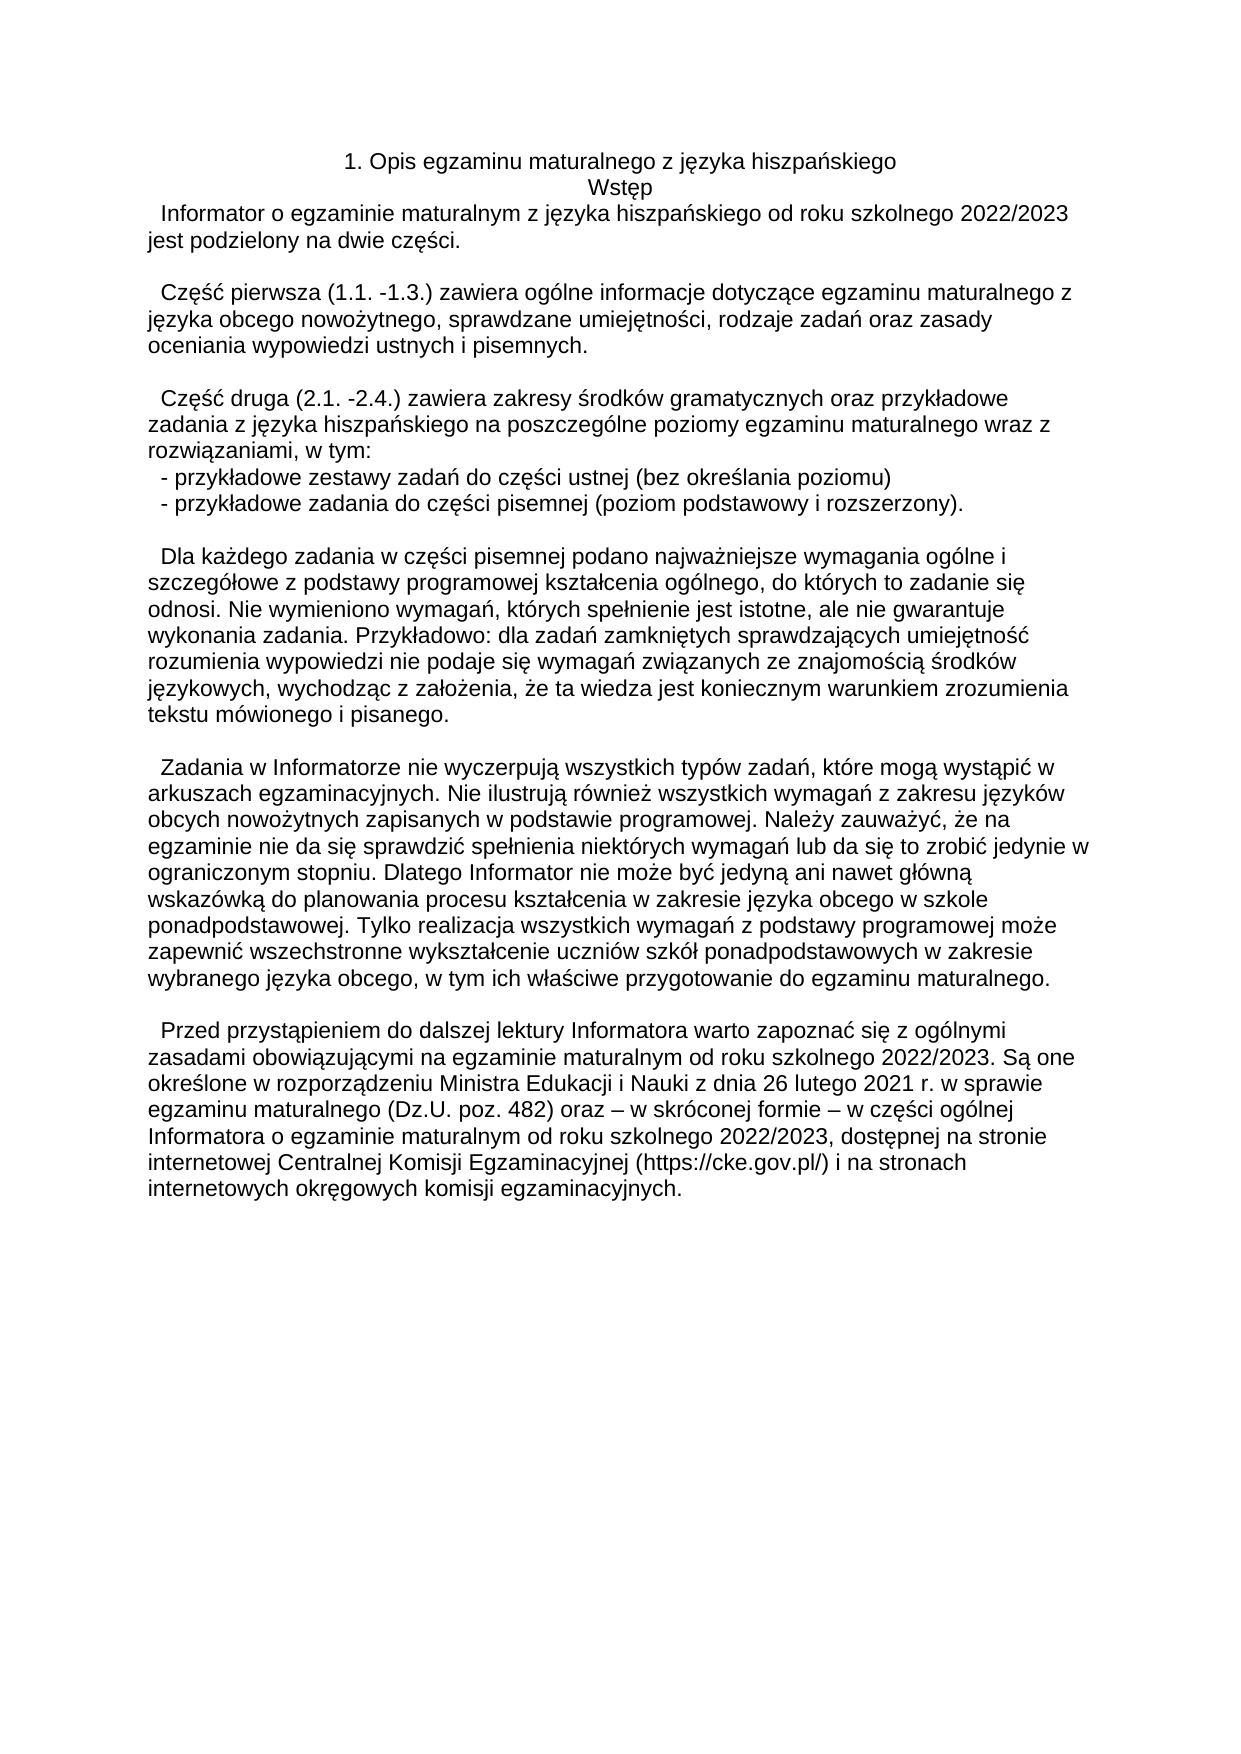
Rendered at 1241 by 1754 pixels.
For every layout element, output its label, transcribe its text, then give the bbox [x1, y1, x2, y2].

text Część pierwsza (1.1. -1.3.) zawiera ogólne informacje dotyczące egzaminu maturalnego z języka obcego nowożytnego, sprawdzane umiejętności, rodzaje zadań oraz zasady oceniania wypowiedzi ustnych i pisemnych. [148, 279, 1093, 358]
text Dla każdego zadania w części pisemnej podano najważniejsze wymagania ogólne i szczegółowe z podstawy programowej kształcenia ogólnego, do których to zadanie się odnosi. Nie wymieniono wymagań, których spełnienie jest istotne, ale nie gwarantuje wykonania zadania. Przykładowo: dla zadań zamkniętych sprawdzających umiejętność rozumienia wypowiedzi nie podaje się wymagań związanych ze znajomością środków językowych, wychodząc z założenia, że ta wiedza jest koniecznym warunkiem zrozumienia tekstu mówionego i pisanego. [148, 543, 1093, 727]
text Zadania w Informatorze nie wyczerpują wszystkich typów zadań, które mogą wystąpić w arkuszach egzaminacyjnych. Nie ilustrują również wszystkich wymagań z zakresu języków obcych nowożytnych zapisanych w podstawie programowej. Należy zauważyć, że na egzaminie nie da się sprawdzić spełnienia niektórych wymagań lub da się to zrobić jedynie w ograniczonym stopniu. Dlatego Informator nie może być jedyną ani nawet główną wskazówką do planowania procesu kształcenia w zakresie języka obcego w szkole ponadpodstawowej. Tylko realizacja wszystkich wymagań z podstawy programowej może zapewnić wszechstronne wykształcenie uczniów szkół ponadpodstawowych w zakresie wybranego języka obcego, w tym ich właściwe przygotowanie do egzaminu maturalnego. [148, 754, 1093, 991]
text Informator o egzaminie maturalnym z języka hiszpańskiego od roku szkolnego 2022/2023 jest podzielony na dwie części. [148, 200, 1093, 253]
text Część druga (2.1. -2.4.) zawiera zakresy środków gramatycznych oraz przykładowe zadania z języka hiszpańskiego na poszczególne poziomy egzaminu maturalnego wraz z rozwiązaniami, w tym: [148, 385, 1093, 464]
text - przykładowe zestawy zadań do części ustnej (bez określania poziomu) [148, 464, 1093, 490]
text 1. Opis egzaminu maturalnego z języka hiszpańskiego [148, 148, 1093, 174]
text Przed przystąpieniem do dalszej lektury Informatora warto zapoznać się z ogólnymi zasadami obowiązującymi na egzaminie maturalnym od roku szkolnego 2022/2023. Są one określone w rozporządzeniu Ministra Edukacji i Nauki z dnia 26 lutego 2021 r. w sprawie egzaminu maturalnego (Dz.U. poz. 482) oraz – w skróconej formie – w części ogólnej Informatora o egzaminie maturalnym od roku szkolnego 2022/2023, dostępnej na stronie internetowej Centralnej Komisji Egzaminacyjnej (https://cke.gov.pl/) i na stronach internetowych okręgowych komisji egzaminacyjnych. [148, 1017, 1093, 1202]
text Wstęp [148, 174, 1093, 200]
text - przykładowe zadania do części pisemnej (poziom podstawowy i rozszerzony). [148, 490, 1093, 517]
